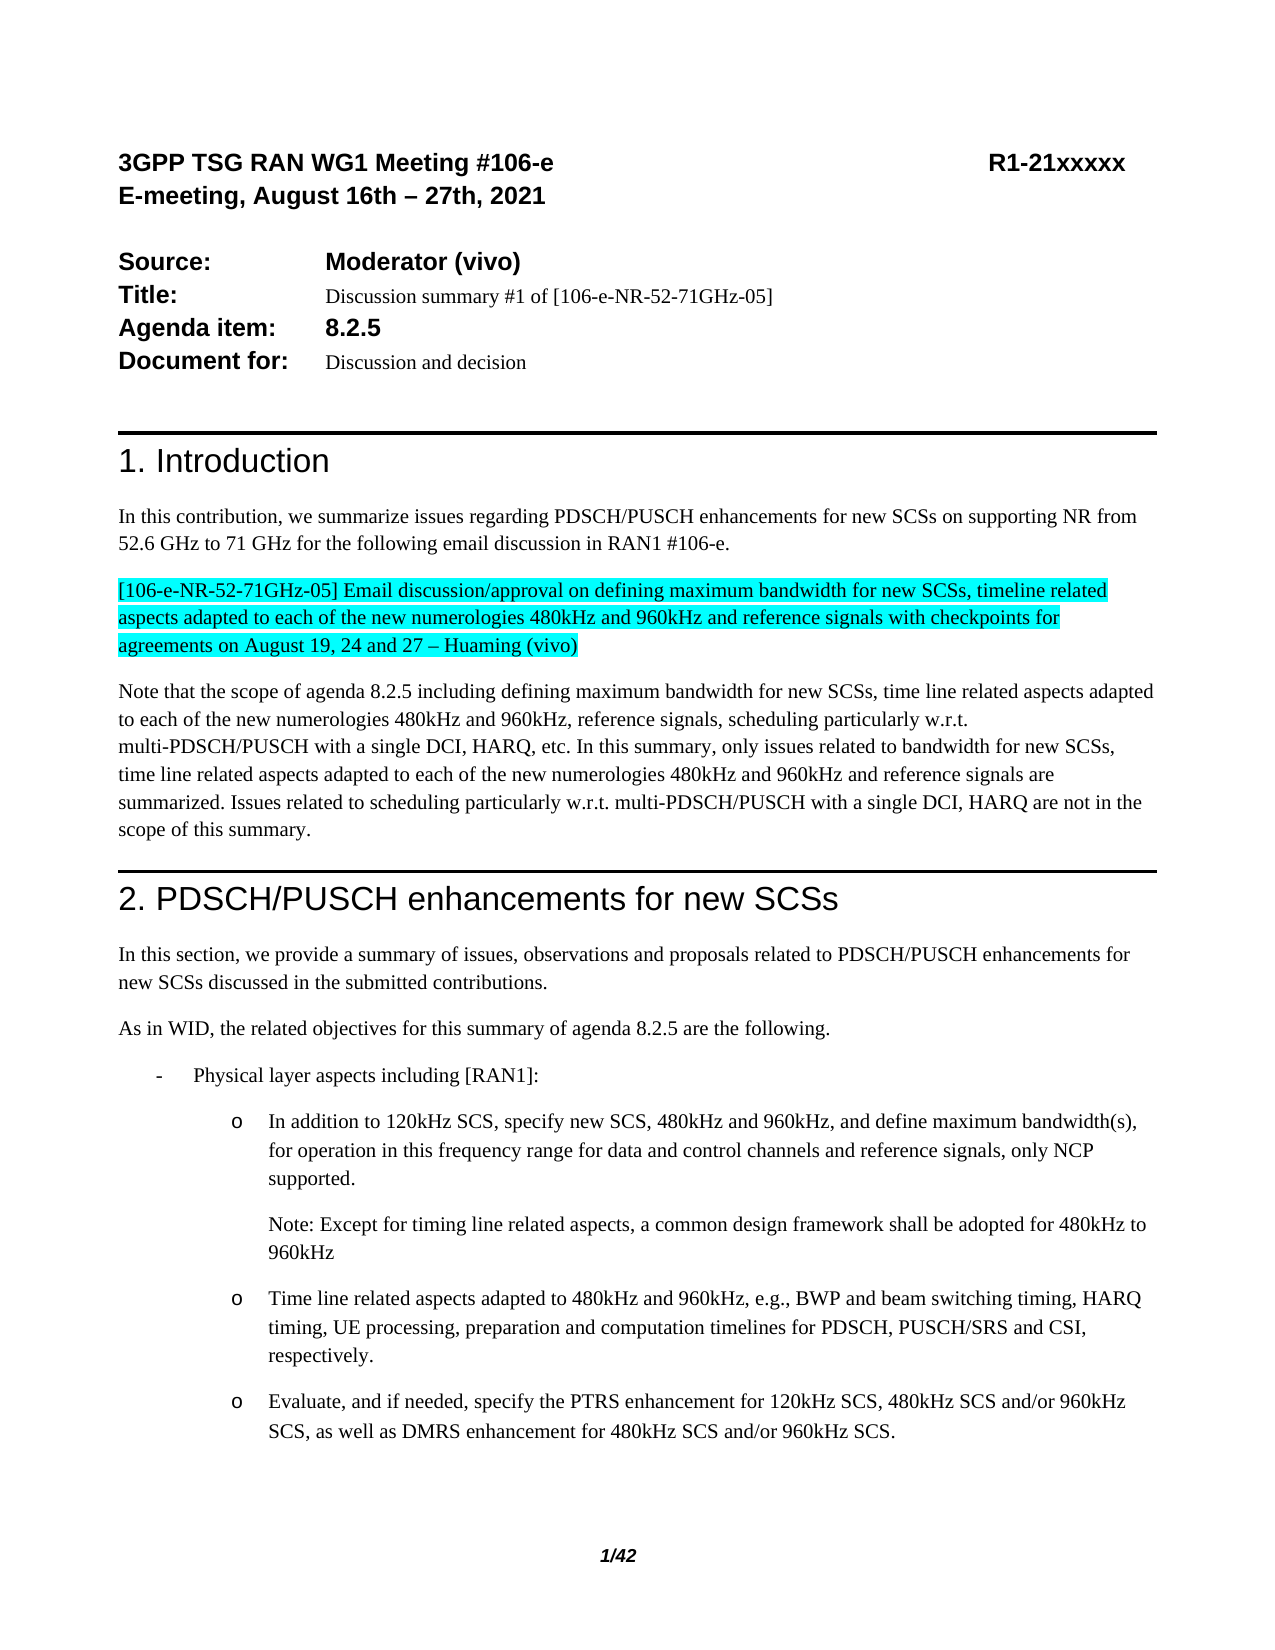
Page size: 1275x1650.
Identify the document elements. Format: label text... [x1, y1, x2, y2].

text Document for: [118, 346, 1157, 374]
text [106-e-NR-52-71GHz-05] Email discussion/approval on defining maximum bandwidth for new SCSs, timeline related aspects adapted to each of the new numerologies 480kHz and 960kHz and reference signals with checkpoints for agreements on August 19, 24 and 27 – Huaming (vivo) [118, 578, 1157, 657]
text E-meeting, August 16th – 27th, 2021 [118, 181, 1157, 209]
subtitle PDSCH/PUSCH enhancements for new SCSs [118, 873, 1157, 918]
list In addition to 120kHz SCS, specify new SCS, 480kHz and 960kHz, and define maximum bandwidth(s), for operation in this frequency range for data and control channels and reference signals, only NCP supported. [231, 1109, 1157, 1190]
list Evaluate, and if needed, specify the PTRS enhancement for 120kHz SCS, 480kHz SCS and/or 960kHz SCS, as well as DMRS enhancement for 480kHz SCS and/or 960kHz SCS. [231, 1389, 1157, 1443]
text Title: [118, 280, 1157, 308]
text In this section, we provide a summary of issues, observations and proposals related to PDSCH/PUSCH enhancements for new SCSs discussed in the submitted contributions. [118, 942, 1157, 994]
text Source: Moderator (vivo) [118, 247, 1157, 276]
text 3GPP TSG RAN WG1 Meeting #106-e R1-21xxxxx [118, 148, 1157, 176]
text In this contribution, we summarize issues regarding PDSCH/PUSCH enhancements for new SCSs on supporting NR from 52.6 GHz to 71 GHz for the following email discussion in RAN1 #106-e. [118, 504, 1157, 555]
text As in WID, the related objectives for this summary of agenda 8.2.5 are the following. [118, 1016, 1157, 1040]
subtitle Introduction [118, 435, 1157, 479]
text Note that the scope of agenda 8.2.5 including defining maximum bandwidth for new SCSs, time line related aspects adapted to each of the new numerologies 480kHz and 960kHz, reference signals, scheduling particularly w.r.t. multi-PDSCH/PUSCH with a single DCI, HARQ, etc. In this summary, only issues related to bandwidth for new SCSs, time line related aspects adapted to each of the new numerologies 480kHz and 960kHz and reference signals are summarized. Issues related to scheduling particularly w.r.t. multi-PDSCH/PUSCH with a single DCI, HARQ are not in the scope of this summary. [118, 679, 1157, 841]
text Note: Except for timing line related aspects, a common design framework shall be adopted for 480kHz to 960kHz [268, 1212, 1157, 1264]
list Physical layer aspects including [RAN1]: [156, 1062, 1157, 1087]
text Agenda item: 8.2.5 [118, 313, 1157, 342]
list Time line related aspects adapted to 480kHz and 960kHz, e.g., BWP and beam switching timing, HARQ timing, UE processing, preparation and computation timelines for PDSCH, PUSCH/SRS and CSI, respectively. [231, 1286, 1157, 1367]
